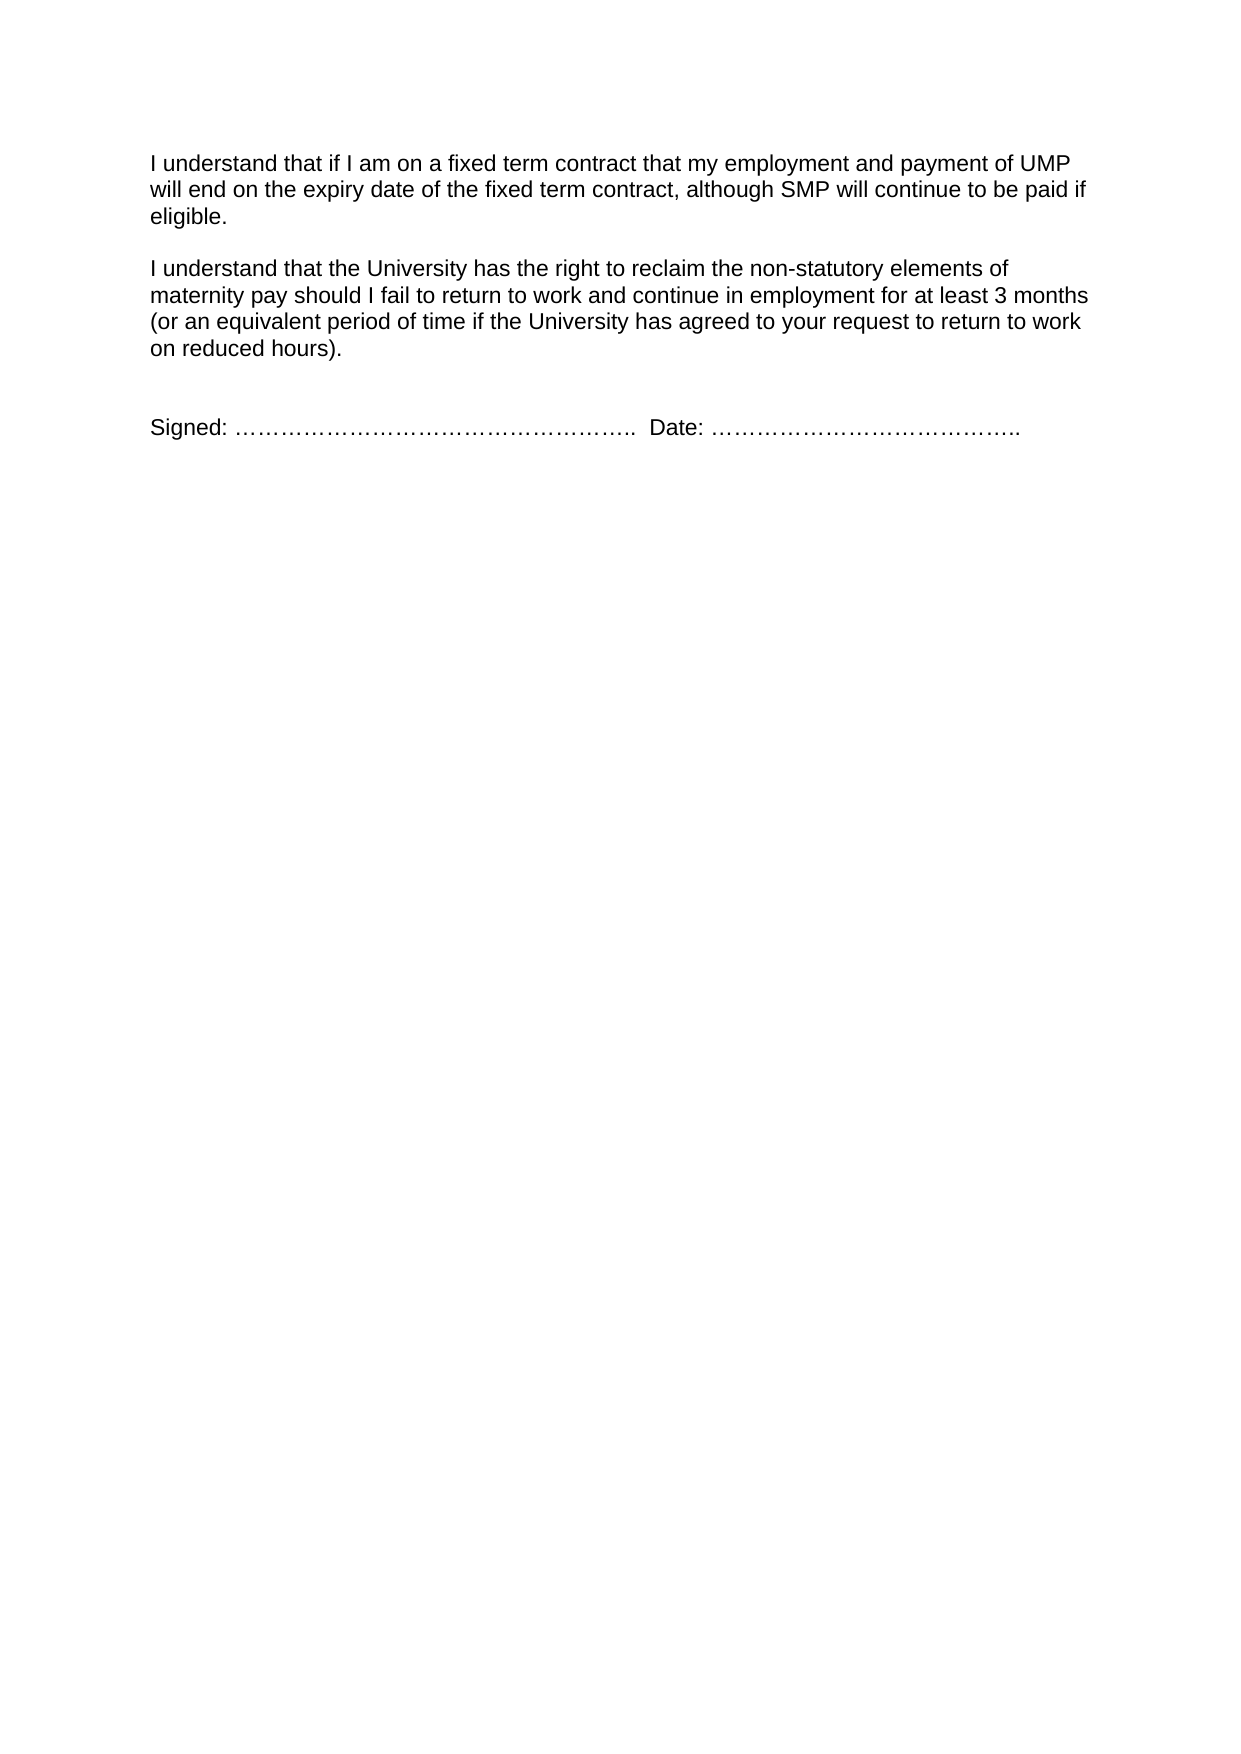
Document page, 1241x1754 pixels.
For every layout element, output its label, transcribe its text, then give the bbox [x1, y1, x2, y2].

text I understand that if I am on a fixed term contract that my employment and payment of UMP will end on the expiry date of the fixed term contract, although SMP will continue to be paid if eligible. [150, 150, 1090, 229]
text I understand that the University has the right to reclaim the non-statutory elements of maternity pay should I fail to return to work and continue in employment for at least 3 months (or an equivalent period of time if the University has agreed to your request to return to work on reduced hours). [150, 255, 1090, 361]
text Signed: …………………………………………….. Date: ………………………………….. [150, 413, 1090, 440]
